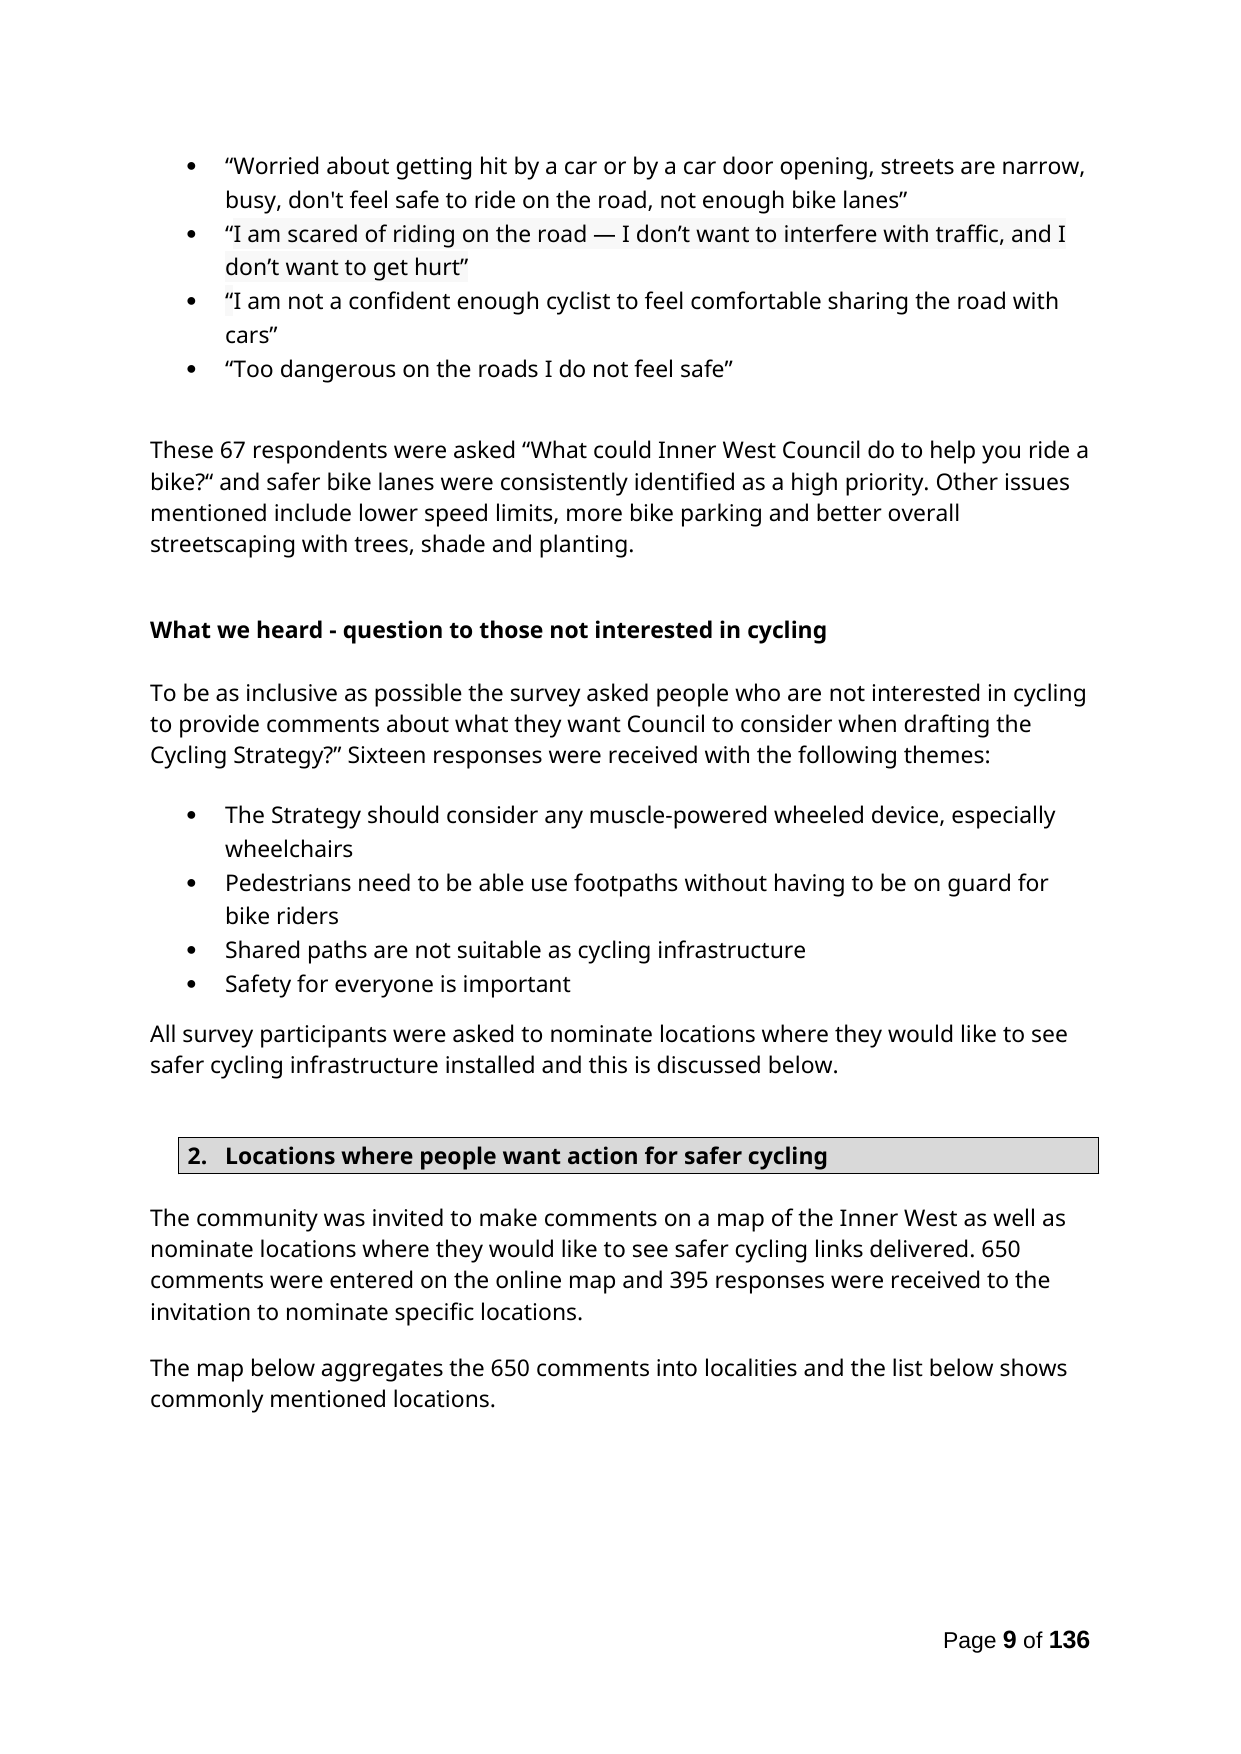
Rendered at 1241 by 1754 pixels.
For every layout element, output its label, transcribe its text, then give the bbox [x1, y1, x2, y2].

list The Strategy should consider any muscle-powered wheeled device, especially wheelchairs [187, 799, 1090, 864]
text What we heard - question to those not interested in cycling [150, 614, 1090, 645]
text To be as inclusive as possible the survey asked people who are not interested in cycling to provide comments about what they want Council to consider when drafting the Cycling Strategy?” Sixteen responses were received with the following themes: [150, 676, 1090, 770]
list Safety for everyone is important [187, 968, 1090, 999]
list Locations where people want action for safer cycling [179, 1138, 1098, 1173]
list Pedestrians need to be able use footpaths without having to be on guard for bike riders [187, 866, 1090, 931]
list “I am scared of riding on the road — I don’t want to interfere with traffic, and I don’t want to get hurt” [187, 217, 1090, 282]
text These 67 respondents were asked “What could Inner West Council do to help you ride a bike?“ and safer bike lanes were consistently identified as a high priority. Other issues mentioned include lower speed limits, more bike parking and better overall streetscaping with trees, shade and planting. [150, 434, 1090, 559]
list “Worried about getting hit by a car or by a car door opening, streets are narrow, busy, don't feel safe to ride on the road, not enough bike lanes” [187, 150, 1090, 215]
text The community was invited to make comments on a map of the Inner West as well as nominate locations where they would like to see safer cycling links delivered. 650 comments were entered on the online map and 395 responses were received to the invitation to nominate specific locations. [150, 1202, 1090, 1327]
list “Too dangerous on the roads I do not feel safe” [187, 352, 1090, 384]
list “I am not a confident enough cyclist to feel comfortable sharing the road with cars” [187, 285, 1090, 350]
text All survey participants were asked to nominate locations where they would like to see safer cycling infrastructure installed and this is discussed below. [150, 1018, 1090, 1081]
text The map below aggregates the 650 comments into localities and the list below shows commonly mentioned locations. [150, 1352, 1090, 1414]
list Shared paths are not suitable as cycling infrastructure [187, 934, 1090, 965]
